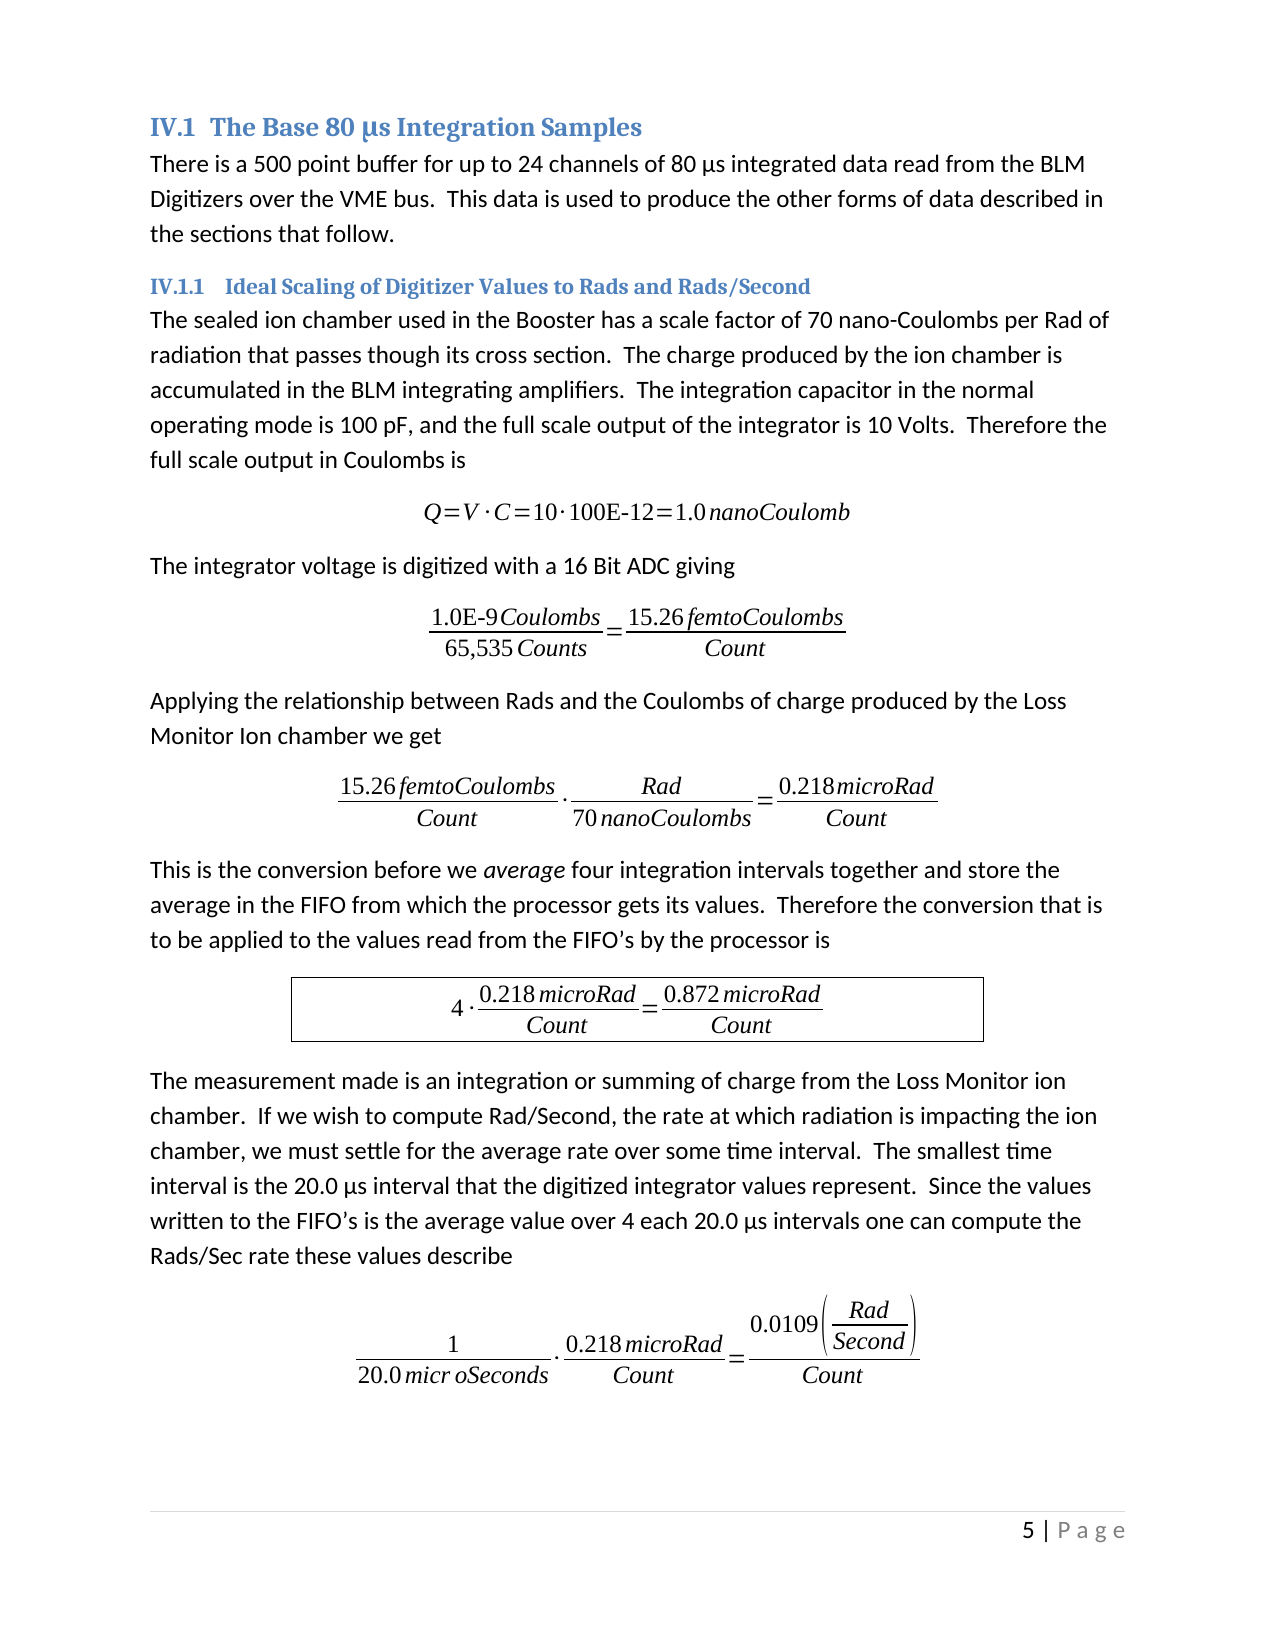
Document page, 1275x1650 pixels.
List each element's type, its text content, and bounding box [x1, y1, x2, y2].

text The sealed ion chamber used in the Booster has a scale factor of 70 nano-Coulombs per Rad of radiation that passes though its cross section. The charge produced by the ion chamber is accumulated in the BLM integrating amplifiers. The integration capacitor in the normal operating mode is 100 pF, and the full scale output of the integrator is 10 Volts. Therefore the full scale output in Coulombs is [150, 304, 1125, 475]
text The integrator voltage is digitized with a 16 Bit ADC giving [150, 550, 1125, 581]
subtitle The Base 80 μs Integration Samples [150, 112, 1125, 144]
text This is the conversion before we average four integration intervals together and store the average in the FIFO from which the processor gets its values. Therefore the conversion that is to be applied to the values read from the FIFO’s by the processor is [150, 854, 1125, 955]
subtitle Ideal Scaling of Digitizer Values to Rads and Rads/Second [150, 274, 1125, 300]
text Applying the relationship between Rads and the Coulombs of charge produced by the Loss Monitor Ion chamber we get [150, 685, 1125, 750]
text There is a 500 point buffer for up to 24 channels of 80 μs integrated data read from the BLM Digitizers over the VME bus. This data is used to produce the other forms of data described in the sections that follow. [150, 148, 1125, 249]
text The measurement made is an integration or summing of charge from the Loss Monitor ion chamber. If we wish to compute Rad/Second, the rate at which radiation is impacting the ion chamber, we must settle for the average rate over some time interval. The smallest time interval is the 20.0 μs interval that the digitized integrator values represent. Since the values written to the FIFO’s is the average value over 4 each 20.0 μs intervals one can compute the Rads/Sec rate these values describe [150, 1065, 1125, 1271]
